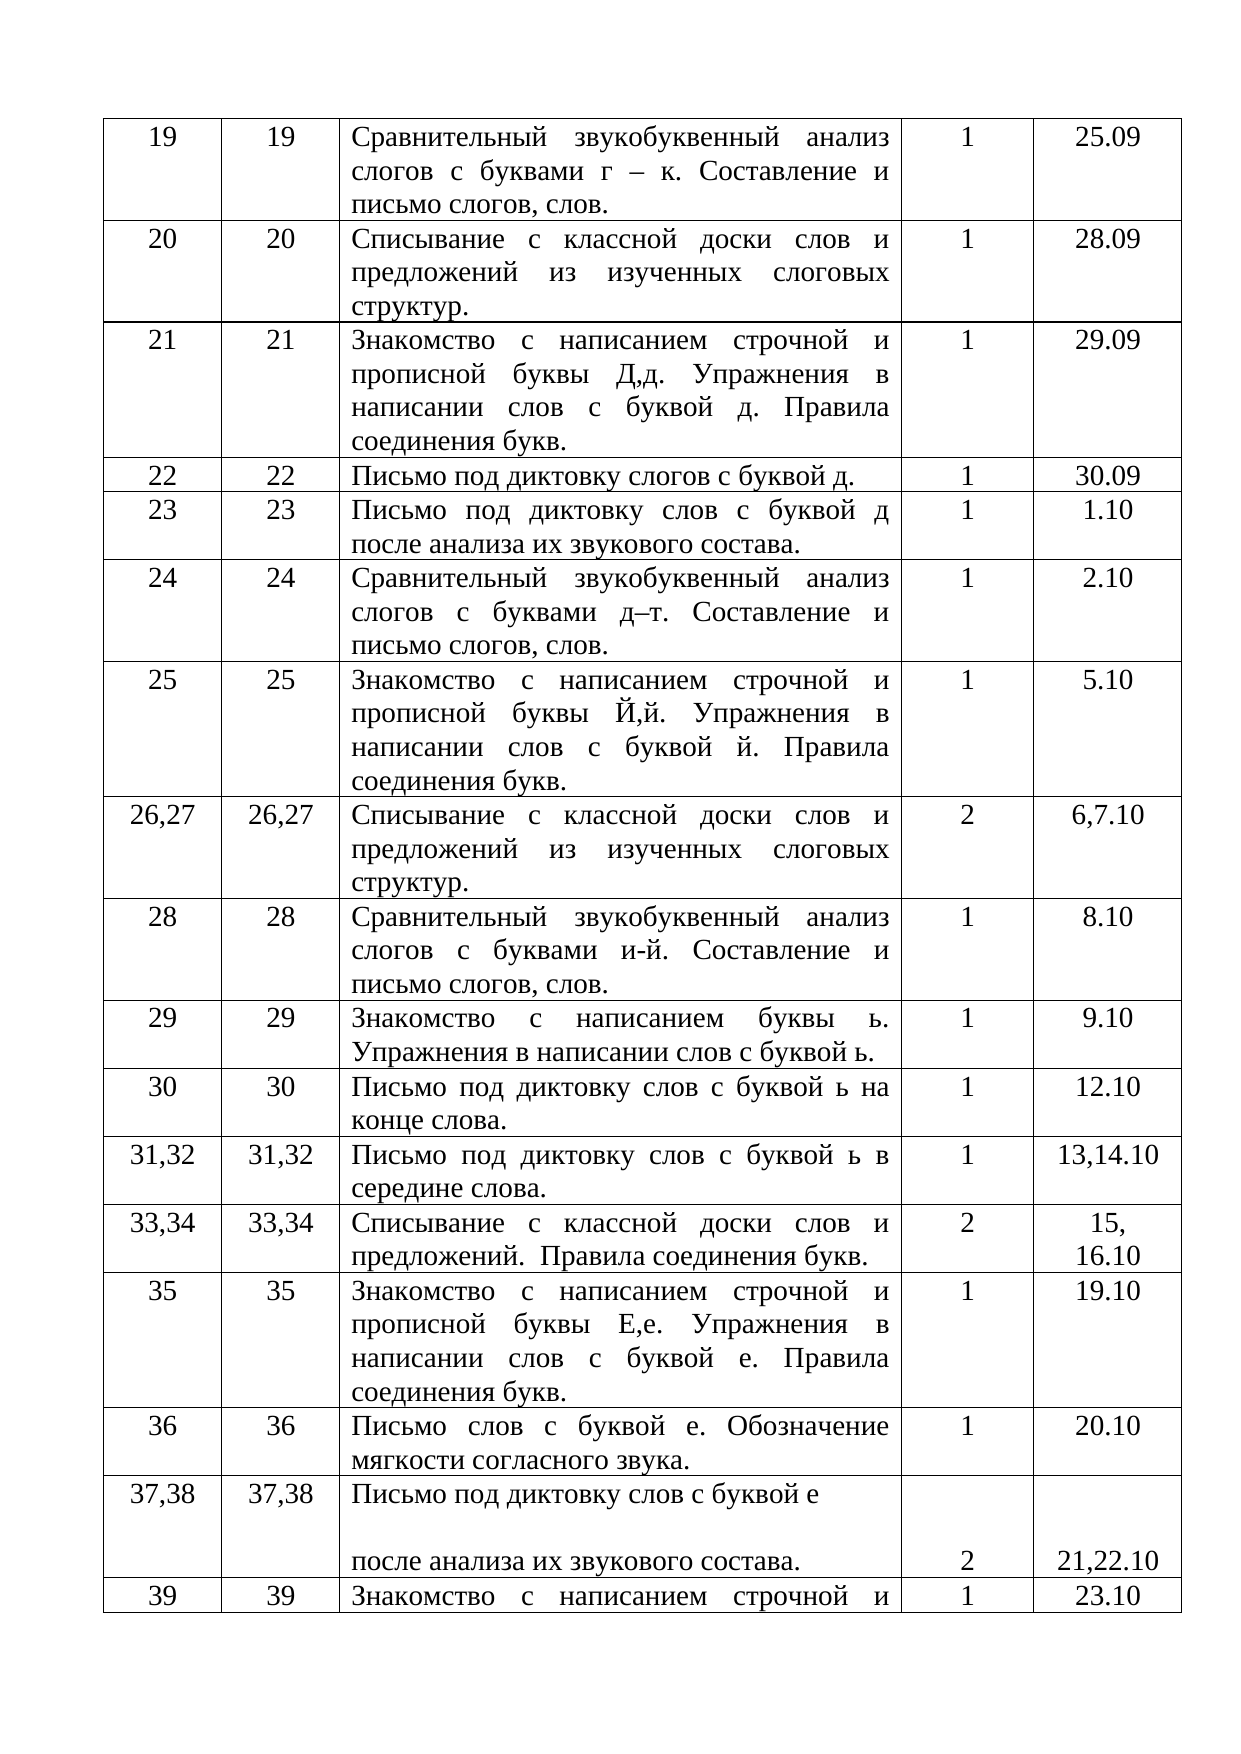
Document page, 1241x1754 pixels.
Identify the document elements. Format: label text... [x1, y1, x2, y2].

table_cell 24 [222, 560, 339, 661]
table_cell 29.09 [1034, 323, 1181, 457]
table_cell Списывание с классной доски слов и предложений из изученных слоговых структур. [340, 221, 901, 321]
table_cell 5.10 [1034, 662, 1181, 796]
table_cell 20.10 [1034, 1408, 1181, 1475]
table_cell 24 [104, 560, 221, 661]
table_cell Сравнительный звукобуквенный анализ слогов с буквами д–т. Составление и письмо слогов, слов. [340, 560, 901, 661]
table_cell Знакомство с написанием буквы ь. Упражнения в написании слов с буквой ь. [340, 1001, 901, 1068]
table_cell 26,27 [222, 797, 339, 898]
table_cell Письмо под диктовку слов с буквой е после анализа их звукового состава. [340, 1476, 901, 1577]
table_cell 37,38 [104, 1476, 221, 1577]
table_cell 2.10 [1034, 560, 1181, 661]
table_cell 1 [902, 323, 1033, 457]
table_cell 1 [902, 1137, 1033, 1204]
table_cell 28 [104, 899, 221, 999]
table_cell 21,22.10 [1034, 1476, 1181, 1577]
table_cell 36 [104, 1408, 221, 1475]
table_cell 31,32 [104, 1137, 221, 1204]
table_cell 1 [902, 221, 1033, 321]
table_cell 1 [902, 119, 1033, 220]
table_cell 30 [222, 1069, 339, 1136]
table_cell 25.09 [1034, 119, 1181, 220]
table_cell 6,7.10 [1034, 797, 1181, 898]
table_cell 23.10 [1034, 1578, 1181, 1612]
table_cell Сравнительный звукобуквенный анализ слогов с буквами г – к. Составление и письмо слогов, слов. [340, 119, 901, 220]
table_cell 19.10 [1034, 1273, 1181, 1407]
table_cell 23 [104, 492, 221, 559]
table_cell Сравнительный звукобуквенный анализ слогов с буквами и-й. Составление и письмо слогов, слов. [340, 899, 901, 999]
table_cell 35 [222, 1273, 339, 1407]
table_cell 21 [104, 323, 221, 457]
table_cell 33,34 [222, 1205, 339, 1272]
table_cell 20 [104, 221, 221, 321]
table_cell 1 [902, 1069, 1033, 1136]
table_cell 30.09 [1034, 458, 1181, 491]
table_cell 2 [902, 1205, 1033, 1272]
table_cell 2 [902, 1476, 1033, 1577]
table_cell 1 [902, 1578, 1033, 1612]
table_cell 1 [902, 492, 1033, 559]
table_cell 26,27 [104, 797, 221, 898]
table_cell Знакомство с написанием строчной и прописной буквы Е,е. Упражнения в написании слов с буквой е. Правила соединения букв. [340, 1273, 901, 1407]
table_cell Списывание с классной доски слов и предложений из изученных слоговых структур. [340, 797, 901, 898]
table_cell 22 [222, 458, 339, 491]
table_cell 12.10 [1034, 1069, 1181, 1136]
table_cell 28 [222, 899, 339, 999]
table_cell 1 [902, 458, 1033, 491]
table_cell 22 [104, 458, 221, 491]
table_cell 1 [902, 899, 1033, 999]
table_cell 36 [222, 1408, 339, 1475]
table_cell Письмо под диктовку слов с буквой ь в середине слова. [340, 1137, 901, 1204]
table_cell 25 [104, 662, 221, 796]
table_cell 1 [902, 662, 1033, 796]
table_cell 35 [104, 1273, 221, 1407]
table_cell 13,14.10 [1034, 1137, 1181, 1204]
table_cell 29 [104, 1001, 221, 1068]
table_cell 8.10 [1034, 899, 1181, 999]
table_cell 19 [104, 119, 221, 220]
table_cell 25 [222, 662, 339, 796]
table_cell Письмо слов с буквой е. Обозначение мягкости согласного звука. [340, 1408, 901, 1475]
table_cell Письмо под диктовку слогов с буквой д. [340, 458, 901, 491]
table_cell 2 [902, 797, 1033, 898]
table_cell 20 [222, 221, 339, 321]
table_cell 37,38 [222, 1476, 339, 1577]
table_cell 39 [104, 1578, 221, 1612]
table_cell Знакомство с написанием строчной и прописной буквы Й,й. Упражнения в написании слов с буквой й. Правила соединения букв. [340, 662, 901, 796]
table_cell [340, 1578, 901, 1612]
table_cell Списывание с классной доски слов и предложений. Правила соединения букв. [340, 1205, 901, 1272]
table_cell Знакомство с написанием строчной и прописной буквы Д,д. Упражнения в написании слов с буквой д. Правила соединения букв. [340, 323, 901, 457]
table_cell 23 [222, 492, 339, 559]
table_cell 33,34 [104, 1205, 221, 1272]
table_cell 39 [222, 1578, 339, 1612]
table_cell 9.10 [1034, 1001, 1181, 1068]
table_cell 29 [222, 1001, 339, 1068]
table_cell 30 [104, 1069, 221, 1136]
table_cell 28.09 [1034, 221, 1181, 321]
table_cell 1 [902, 560, 1033, 661]
table_cell 15, 16.10 [1034, 1205, 1181, 1272]
table_cell Письмо под диктовку слов с буквой д после анализа их звукового состава. [340, 492, 901, 559]
table_cell 1 [902, 1273, 1033, 1407]
table_cell 19 [222, 119, 339, 220]
table_cell 21 [222, 323, 339, 457]
table_cell Письмо под диктовку слов с буквой ь на конце слова. [340, 1069, 901, 1136]
table_cell 1 [902, 1408, 1033, 1475]
table_cell 1.10 [1034, 492, 1181, 559]
table_cell 1 [902, 1001, 1033, 1068]
table_cell 31,32 [222, 1137, 339, 1204]
